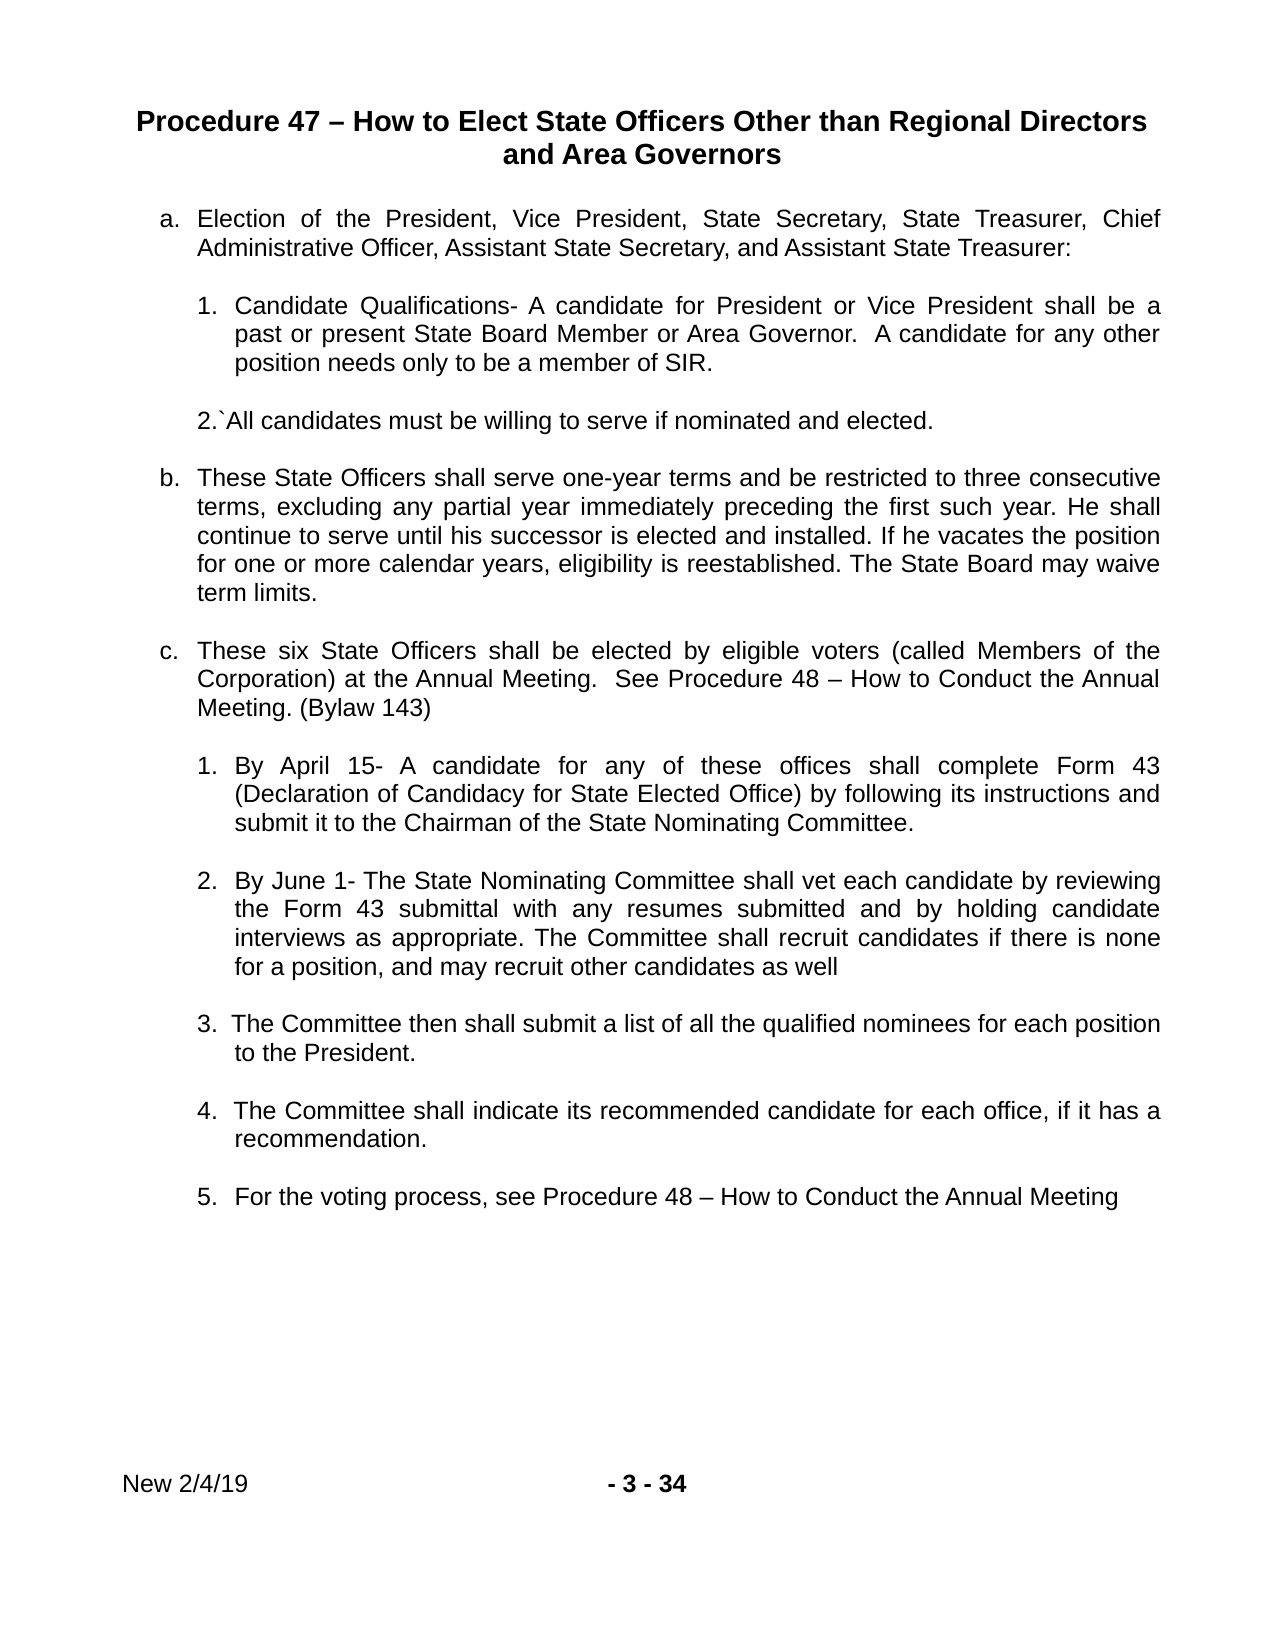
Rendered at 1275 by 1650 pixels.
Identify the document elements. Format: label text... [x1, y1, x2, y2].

text 4. The Committee shall indicate its recommended candidate for each office, if it has a recommendation. [197, 1096, 1162, 1153]
text 1. By April 15- A candidate for any of these offices shall complete Form 43 (Declaration of Candidacy for State Elected Office) by following its instructions and submit it to the Chairman of the State Nominating Committee. [197, 751, 1162, 837]
text b. These State Officers shall serve one-year terms and be restricted to three consecutive terms, excluding any partial year immediately preceding the first such year. He shall continue to serve until his successor is elected and installed. If he vacates the position for one or more calendar years, eligibility is reestablished. The State Board may waive term limits. [159, 463, 1162, 607]
text a. Election of the President, Vice President, State Secretary, State Treasurer, Chief Administrative Officer, Assistant State Secretary, and Assistant State Treasurer: [159, 204, 1162, 262]
text Procedure 47 – How to Elect State Officers Other than Regional Directors and Area Governors [122, 104, 1162, 171]
text 1. Candidate Qualifications- A candidate for President or Vice President shall be a past or present State Board Member or Area Governor. A candidate for any other position needs only to be a member of SIR. [197, 291, 1162, 377]
text New 2/4/19 - 3 - 34 [122, 1469, 1162, 1498]
text 2. By June 1- The State Nominating Committee shall vet each candidate by reviewing the Form 43 submittal with any resumes submitted and by holding candidate interviews as appropriate. The Committee shall recruit candidates if there is none for a position, and may recruit other candidates as well [197, 866, 1162, 981]
text 2.`All candidates must be willing to serve if nominated and elected. [197, 406, 1162, 434]
text 3. The Committee then shall submit a list of all the qualified nominees for each position to the President. [197, 1009, 1162, 1067]
text 5. For the voting process, see Procedure 48 – How to Conduct the Annual Meeting [197, 1182, 1162, 1211]
text c. These six State Officers shall be elected by eligible voters (called Members of the Corporation) at the Annual Meeting. See Procedure 48 – How to Conduct the Annual Meeting. (Bylaw 143) [159, 636, 1162, 722]
